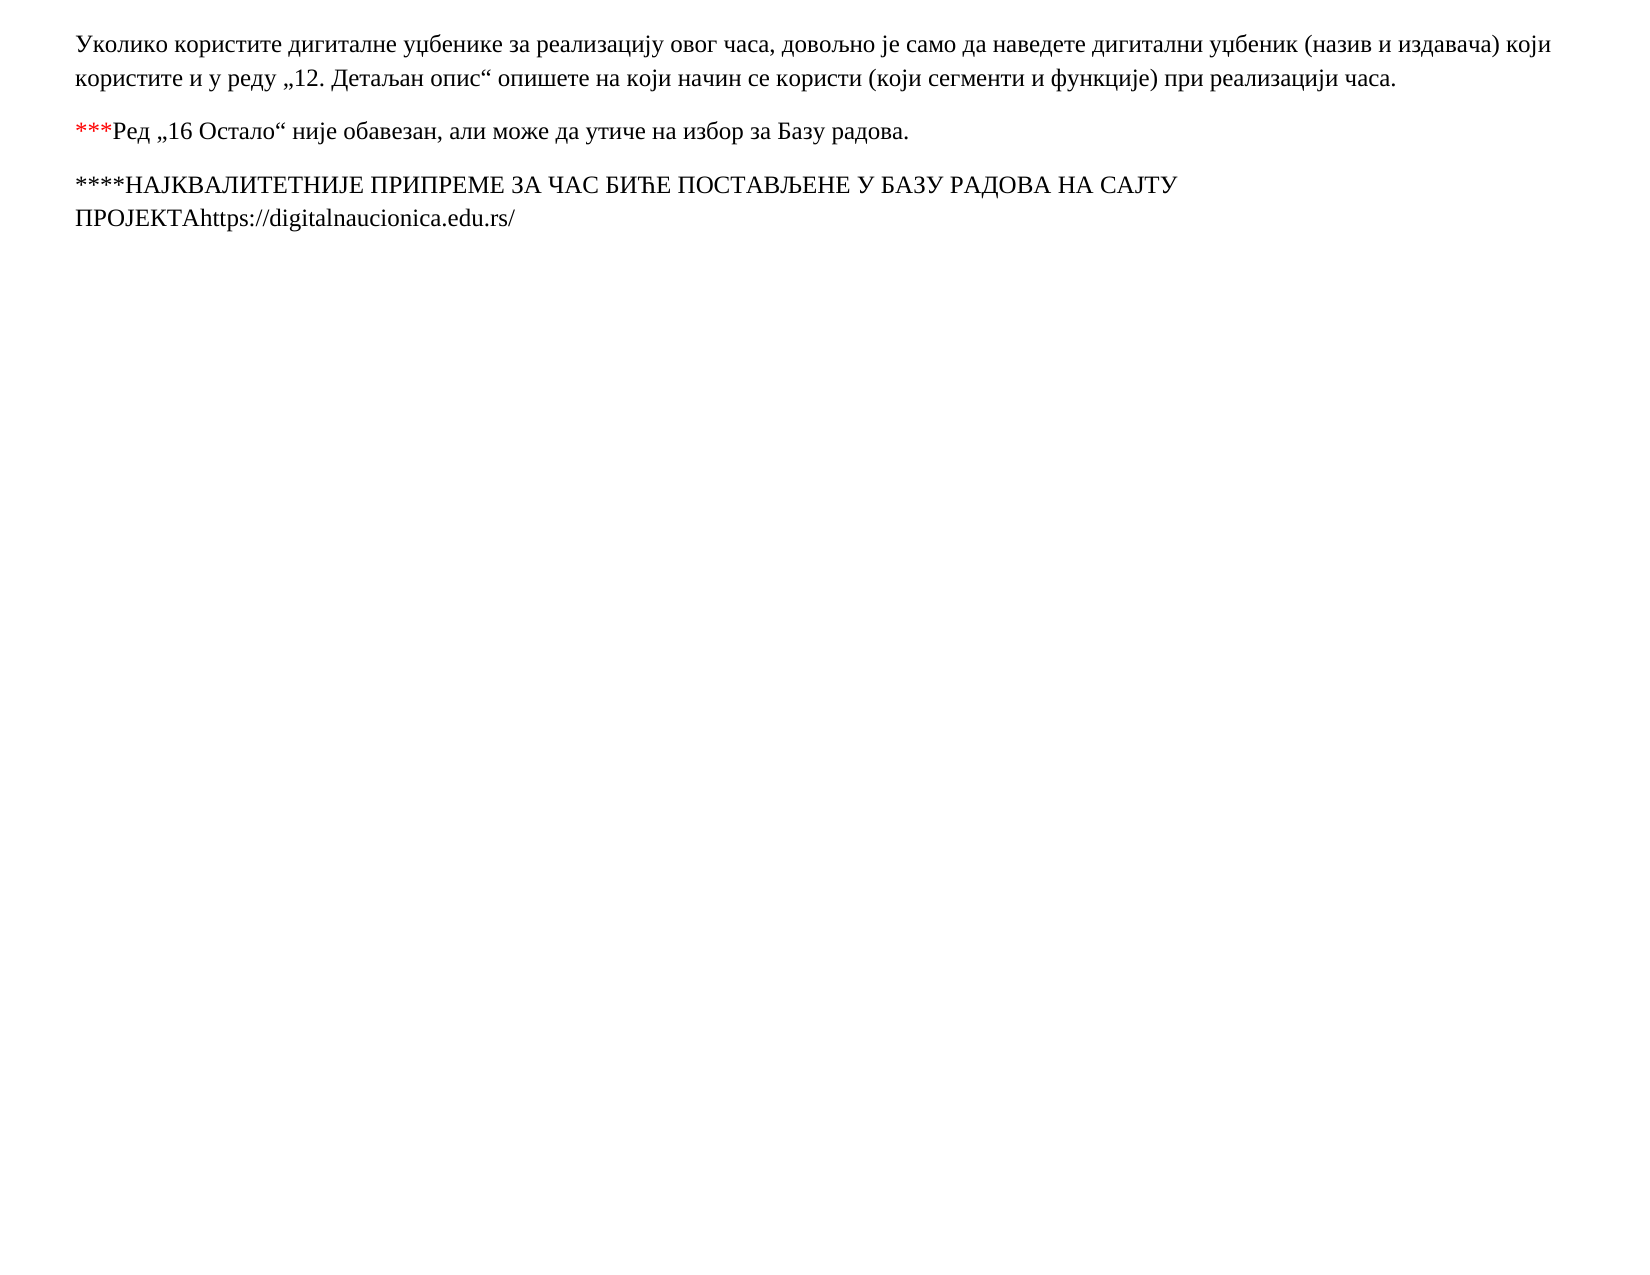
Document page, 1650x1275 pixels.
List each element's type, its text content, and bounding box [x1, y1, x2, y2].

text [75, 29, 1575, 91]
text ***Ред „16 Остало“ није обавезан, али може да утиче на избор за Базу радова. [75, 116, 1575, 145]
text ****НАЈКВАЛИТЕТНИЈЕ ПРИПРЕМЕ ЗА ЧАС БИЋЕ ПОСТАВЉЕНЕ У БАЗУ РАДОВА НА САЈТУ ПРОЈЕКТАhttps://digitalnaucionica.edu.rs/ [75, 170, 1575, 232]
